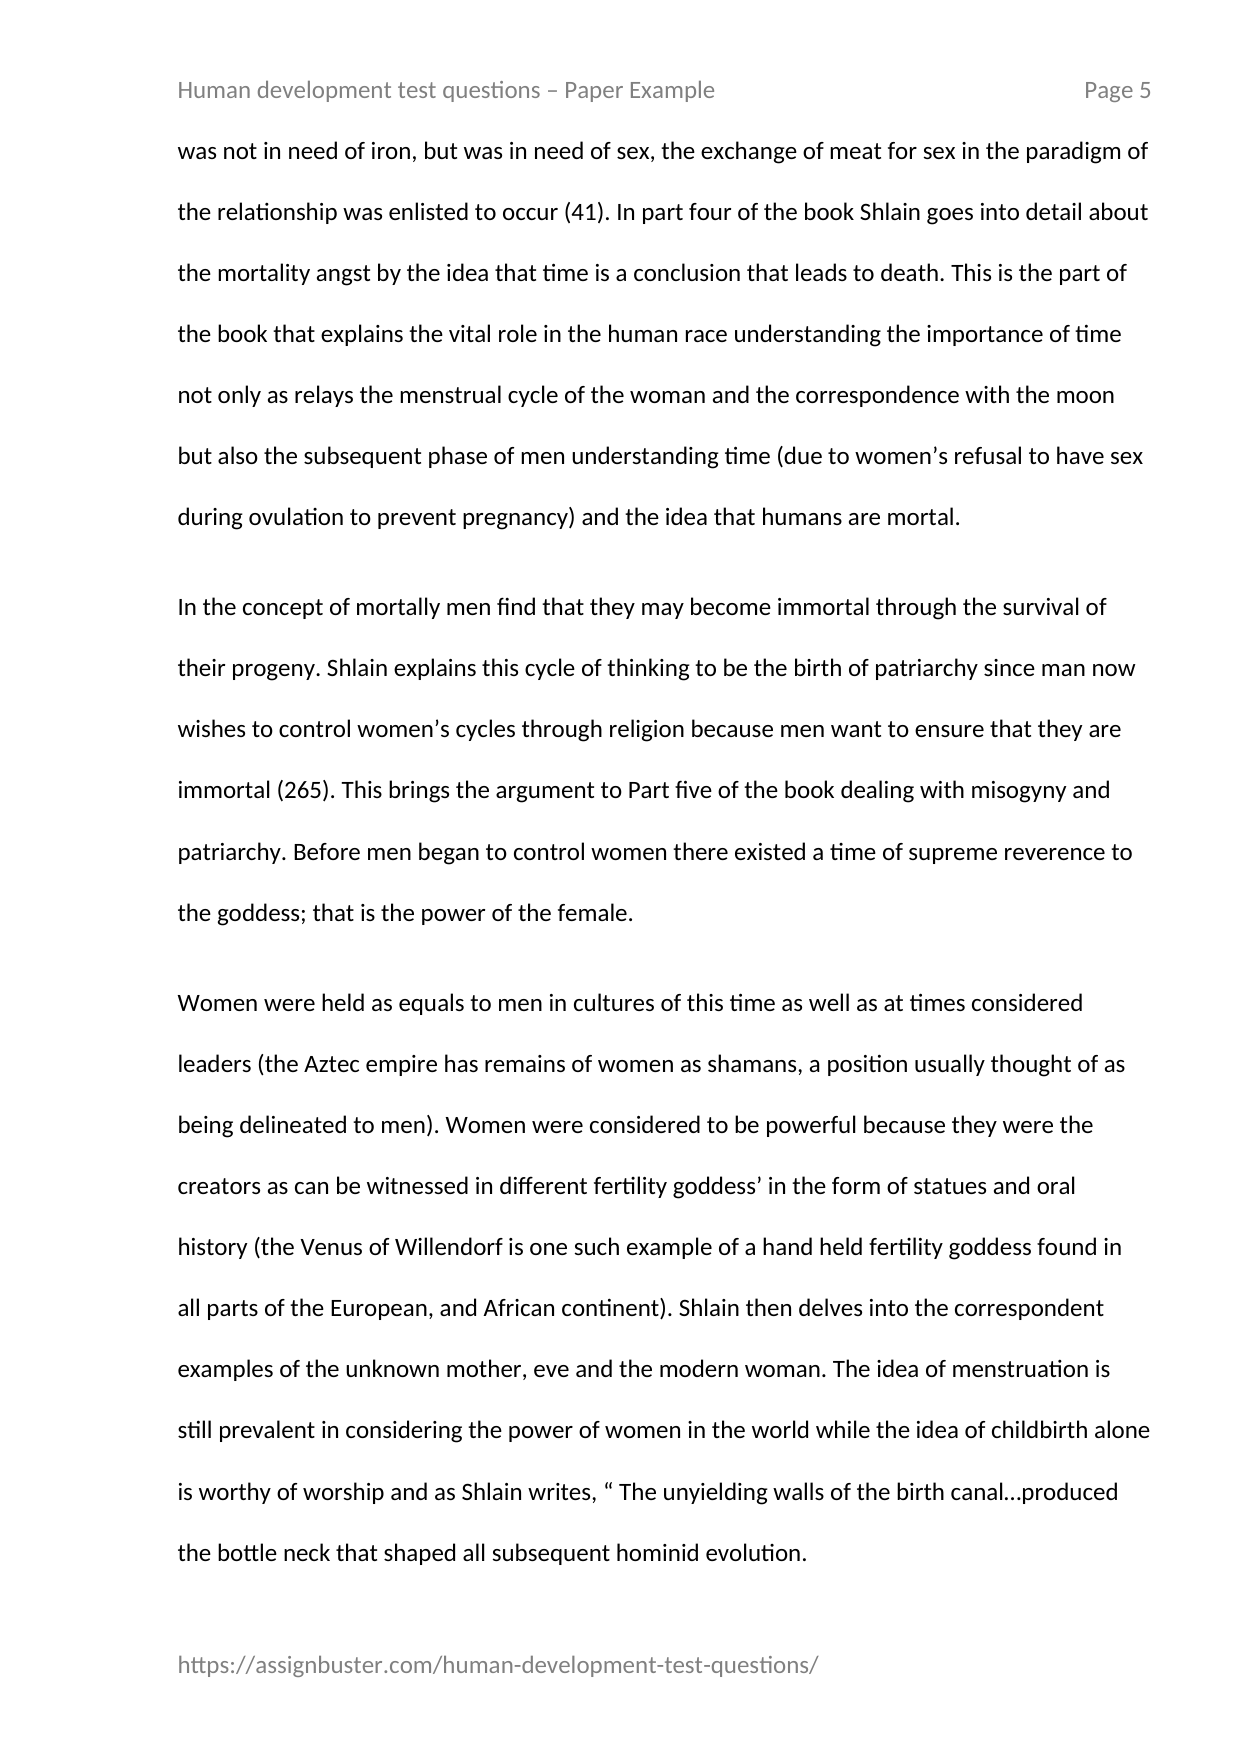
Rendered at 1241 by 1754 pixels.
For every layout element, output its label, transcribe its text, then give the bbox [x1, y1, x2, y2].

text Women were held as equals to men in cultures of this time as well as at times considered leaders (the Aztec empire has remains of women as shamans, a position usually thought of as being delineated to men). Women were considered to be powerful because they were the creators as can be witnessed in different fertility goddess’ in the form of statues and oral history (the Venus of Willendorf is one such example of a hand held fertility goddess found in all parts of the European, and African continent). Shlain then delves into the correspondent examples of the unknown mother, eve and the modern woman. The idea of menstruation is still prevalent in considering the power of women in the world while the idea of childbirth alone is worthy of worship and as Shlain writes, “ The unyielding walls of the birth canal…produced the bottle neck that shaped all subsequent hominid evolution. [177, 987, 1152, 1567]
text In the concept of mortally men find that they may become immortal through the survival of their progeny. Shlain explains this cycle of thinking to be the birth of patriarchy since man now wishes to control women’s cycles through religion because men want to ensure that they are immortal (265). This brings the argument to Part five of the book dealing with misogyny and patriarchy. Before men began to control women there existed a time of supreme reverence to the goddess; that is the power of the female. [177, 592, 1152, 927]
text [177, 135, 1152, 532]
